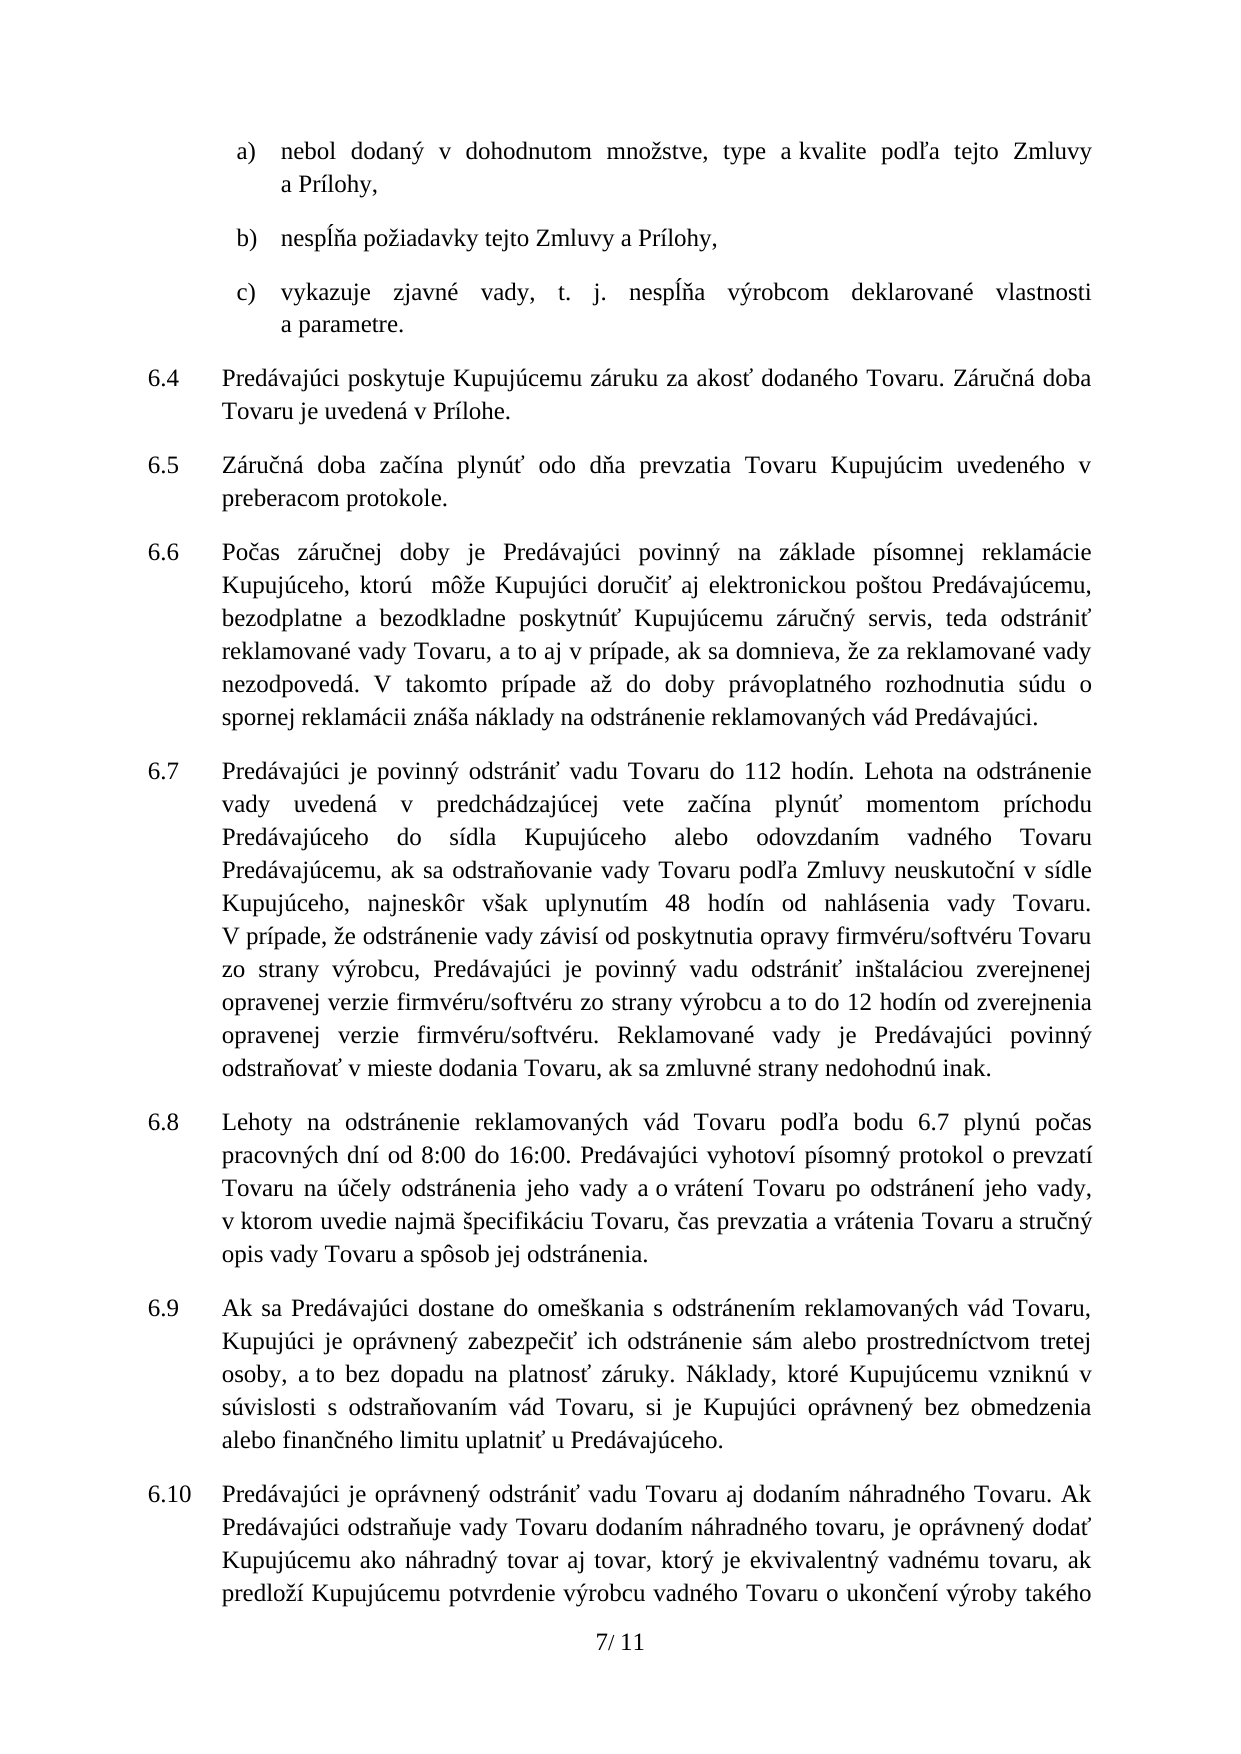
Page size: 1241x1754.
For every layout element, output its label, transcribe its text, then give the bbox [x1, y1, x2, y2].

list Počas záručnej doby je Predávajúci povinný na základe písomnej reklamácie Kupujúceho, ktorú môže Kupujúci doručiť aj elektronickou poštou Predávajúcemu, bezodplatne a bezodkladne poskytnúť Kupujúcemu záručný servis, teda odstrániť reklamované vady Tovaru, a to aj v prípade, ak sa domnieva, že za reklamované vady nezodpovedá. V takomto prípade až do doby právoplatného rozhodnutia súdu o spornej reklamácii znáša náklady na odstránenie reklamovaných vád Predávajúci. [148, 537, 1092, 731]
list Predávajúci poskytuje Kupujúcemu záruku za akosť dodaného Tovaru. Záručná doba Tovaru je uvedená v Prílohe. [148, 363, 1092, 425]
list nespĺňa požiadavky tejto Zmluvy a Prílohy, [236, 223, 1092, 251]
list Lehoty na odstránenie reklamovaných vád Tovaru podľa bodu 6.7 plynú počas pracovných dní od 8:00 do 16:00. Predávajúci vyhotoví písomný protokol o prevzatí Tovaru na účely odstránenia jeho vady a o vrátení Tovaru po odstránení jeho vady, v ktorom uvedie najmä špecifikáciu Tovaru, čas prevzatia a vrátenia Tovaru a stručný opis vady Tovaru a spôsob jej odstránenia. [148, 1107, 1092, 1268]
list Záručná doba začína plynúť odo dňa prevzatia Tovaru Kupujúcim uvedeného v preberacom protokole. [148, 450, 1092, 512]
list nebol dodaný v dohodnutom množstve, type a kvalite podľa tejto Zmluvy a Prílohy, [236, 136, 1092, 198]
list Ak sa Predávajúci dostane do omeškania s odstránením reklamovaných vád Tovaru, Kupujúci je oprávnený zabezpečiť ich odstránenie sám alebo prostredníctvom tretej osoby, a to bez dopadu na platnosť záruky. Náklady, ktoré Kupujúcemu vzniknú v súvislosti s odstraňovaním vád Tovaru, si je Kupujúci oprávnený bez obmedzenia alebo finančného limitu uplatniť u Predávajúceho. [148, 1293, 1092, 1454]
list vykazuje zjavné vady, t. j. nespĺňa výrobcom deklarované vlastnosti a parametre. [236, 277, 1092, 338]
list Predávajúci je povinný odstrániť vadu Tovaru do 112 hodín. Lehota na odstránenie vady uvedená v predchádzajúcej vete začína plynúť momentom príchodu Predávajúceho do sídla Kupujúceho alebo odovzdaním vadného Tovaru Predávajúcemu, ak sa odstraňovanie vady Tovaru podľa Zmluvy neuskutoční v sídle Kupujúceho, najneskôr však uplynutím 48 hodín od nahlásenia vady Tovaru. V prípade, že odstránenie vady závisí od poskytnutia opravy firmvéru/softvéru Tovaru zo strany výrobcu, Predávajúci je povinný vadu odstrániť inštaláciou zverejnenej opravenej verzie firmvéru/softvéru zo strany výrobcu a to do 12 hodín od zverejnenia opravenej verzie firmvéru/softvéru. Reklamované vady je Predávajúci povinný odstraňovať v mieste dodania Tovaru, ak sa zmluvné strany nedohodnú inak. [148, 756, 1092, 1082]
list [148, 1479, 1092, 1607]
